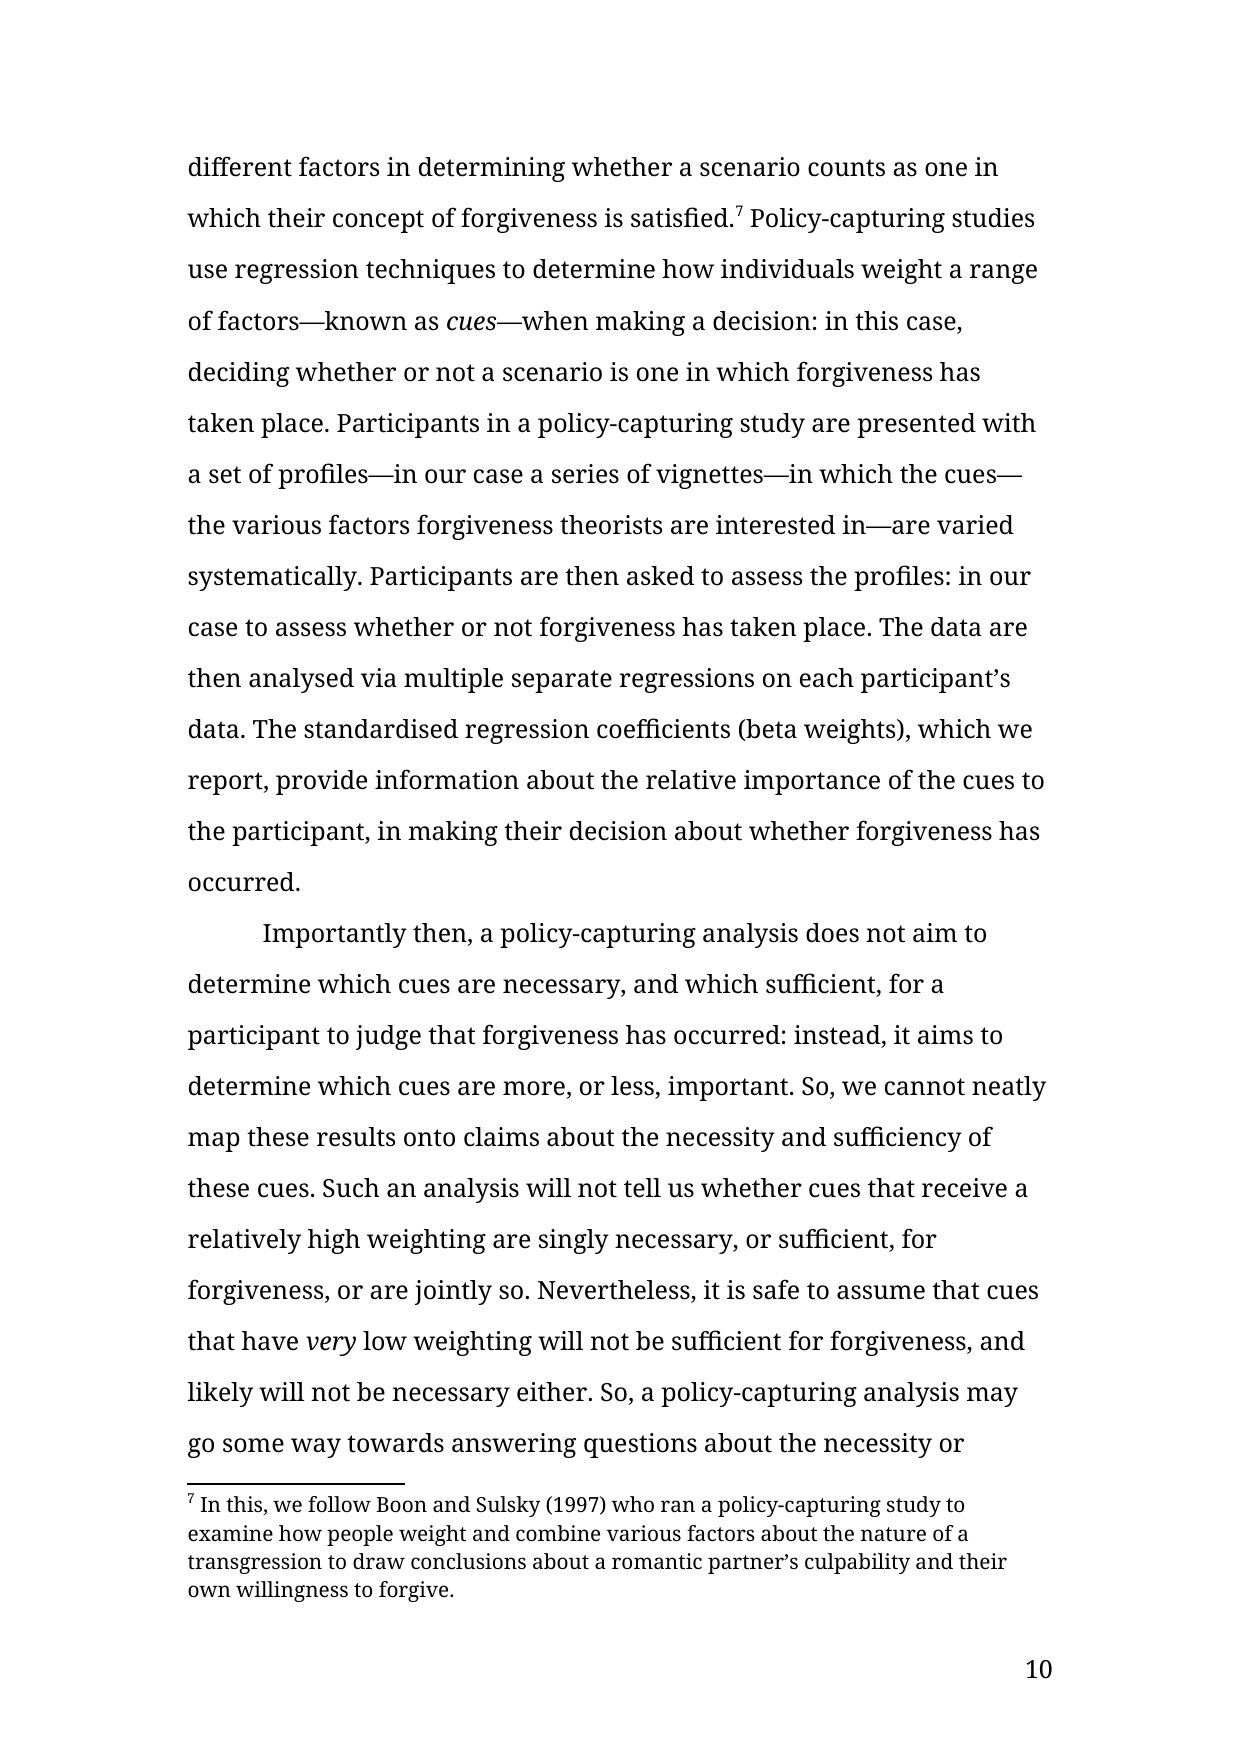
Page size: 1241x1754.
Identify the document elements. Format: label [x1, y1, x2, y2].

text [187, 916, 1053, 1460]
text [187, 150, 1053, 899]
